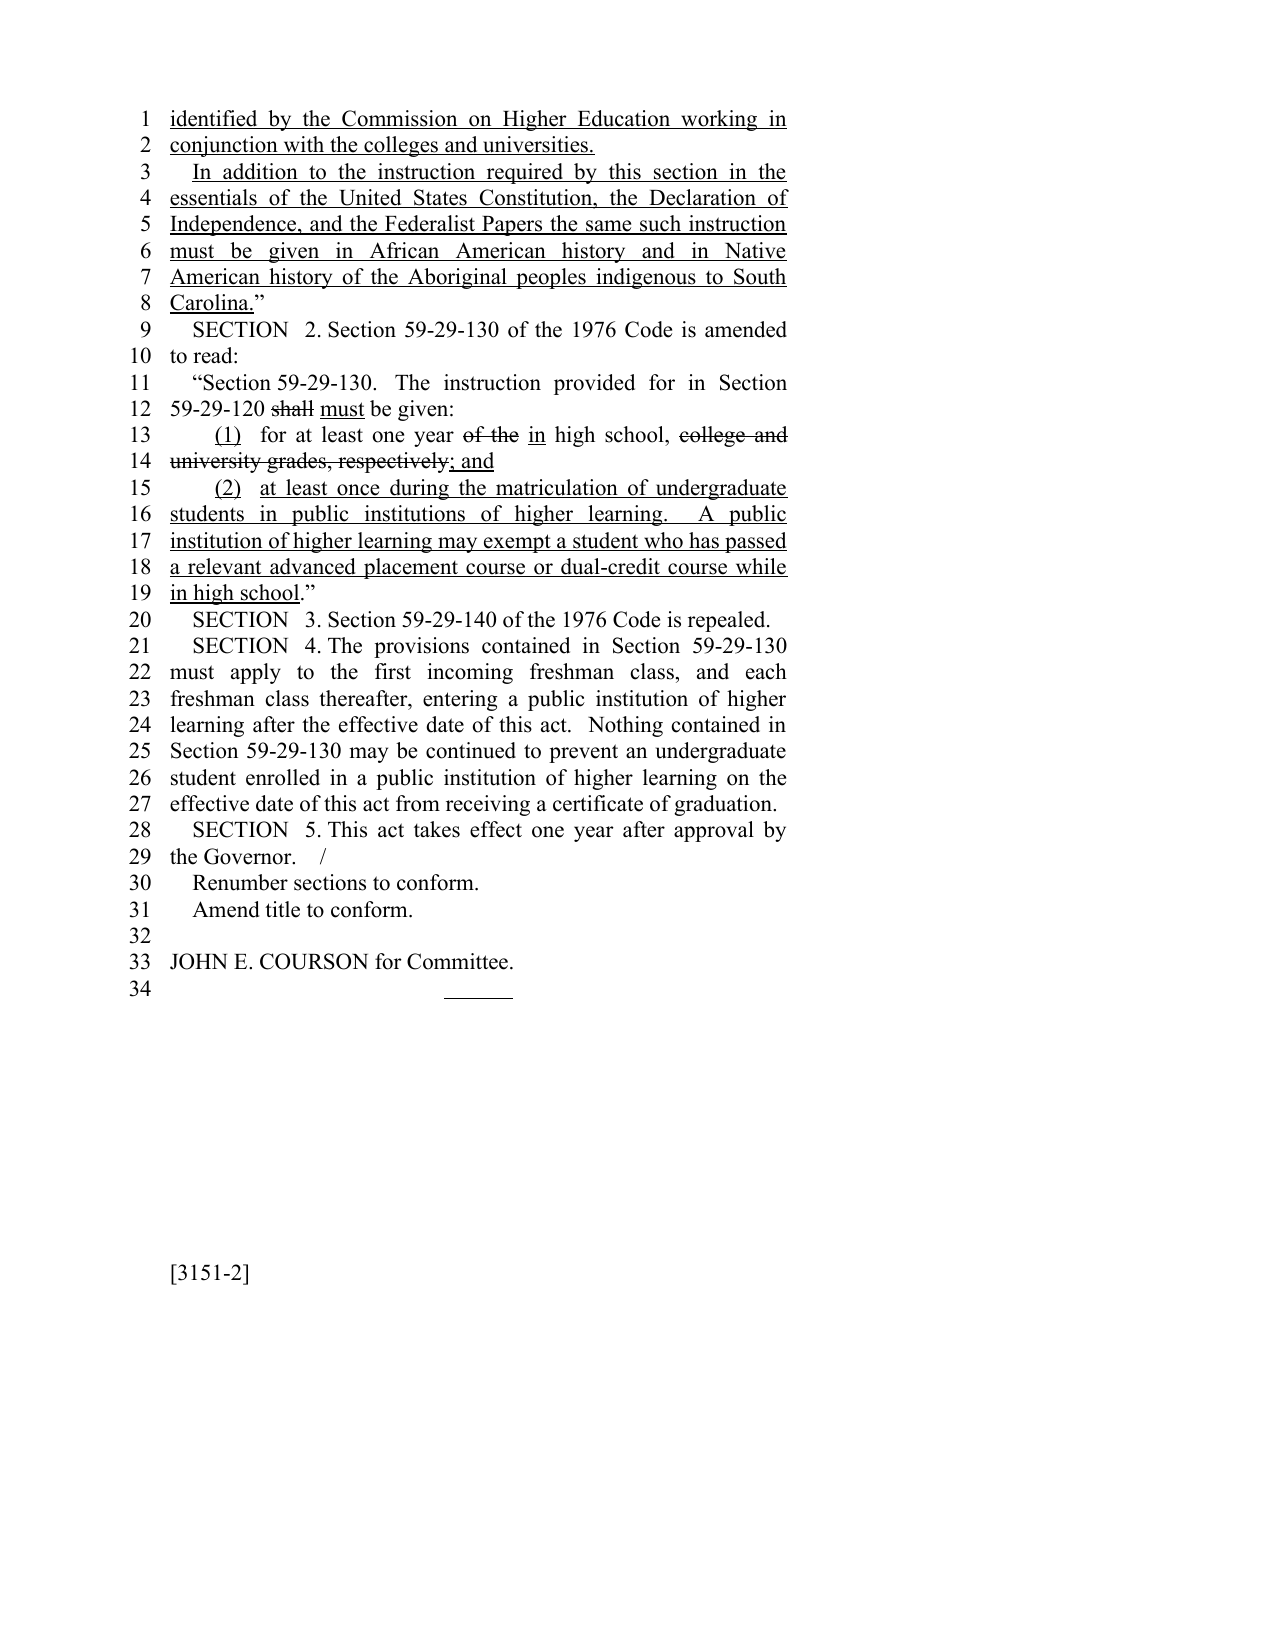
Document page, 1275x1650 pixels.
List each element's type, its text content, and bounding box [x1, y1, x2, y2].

text SECTION 4. The provisions contained in Section 59-29-130 must apply to the first incoming freshman class, and each freshman class thereafter, entering a public institution of higher learning after the effective date of this act. Nothing contained in Section 59-29-130 may be continued to prevent an undergraduate student enrolled in a public institution of higher learning on the effective date of this act from receiving a certificate of graduation. [169, 632, 787, 817]
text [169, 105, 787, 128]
text SECTION 5. This act takes effect one year after approval by the Governor. / [169, 817, 787, 869]
text In addition to the instruction required by this section in the essentials of the United States Constitution, the Declaration of Independence, and the Federalist Papers the same such instruction must be given in African American history and in Native American history of the Aboriginal peoples indigenous to South Carolina.” [169, 158, 787, 207]
text (2) at least once during the matriculation of undergraduate students in public institutions of higher learning. A public institution of higher learning may exempt a student who has passed a relevant advanced placement course or dual-credit course while in high school.” [169, 577, 787, 606]
text JOHN E. COURSON for Committee. [169, 948, 787, 975]
text “Section 59-29-130. The instruction provided for in Section 59-29-120 shall must be given: [169, 368, 787, 421]
text SECTION 3. Section 59-29-140 of the 1976 Code is repealed. [169, 606, 787, 632]
text (1) for at least one year of the in high school, college and university grades, respectively; and [169, 421, 787, 474]
text (2) at least once during the matriculation of undergraduate students in public institutions of higher learning. A public institution of higher learning may exempt a student who has passed a relevant advanced placement course or dual-credit course while in high school.” [169, 474, 787, 523]
text Renumber sections to conform. [169, 869, 787, 896]
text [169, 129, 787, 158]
text Amend title to conform. [169, 896, 787, 922]
text SECTION 2. Section 59-29-130 of the 1976 Code is amended to read: [169, 316, 787, 368]
